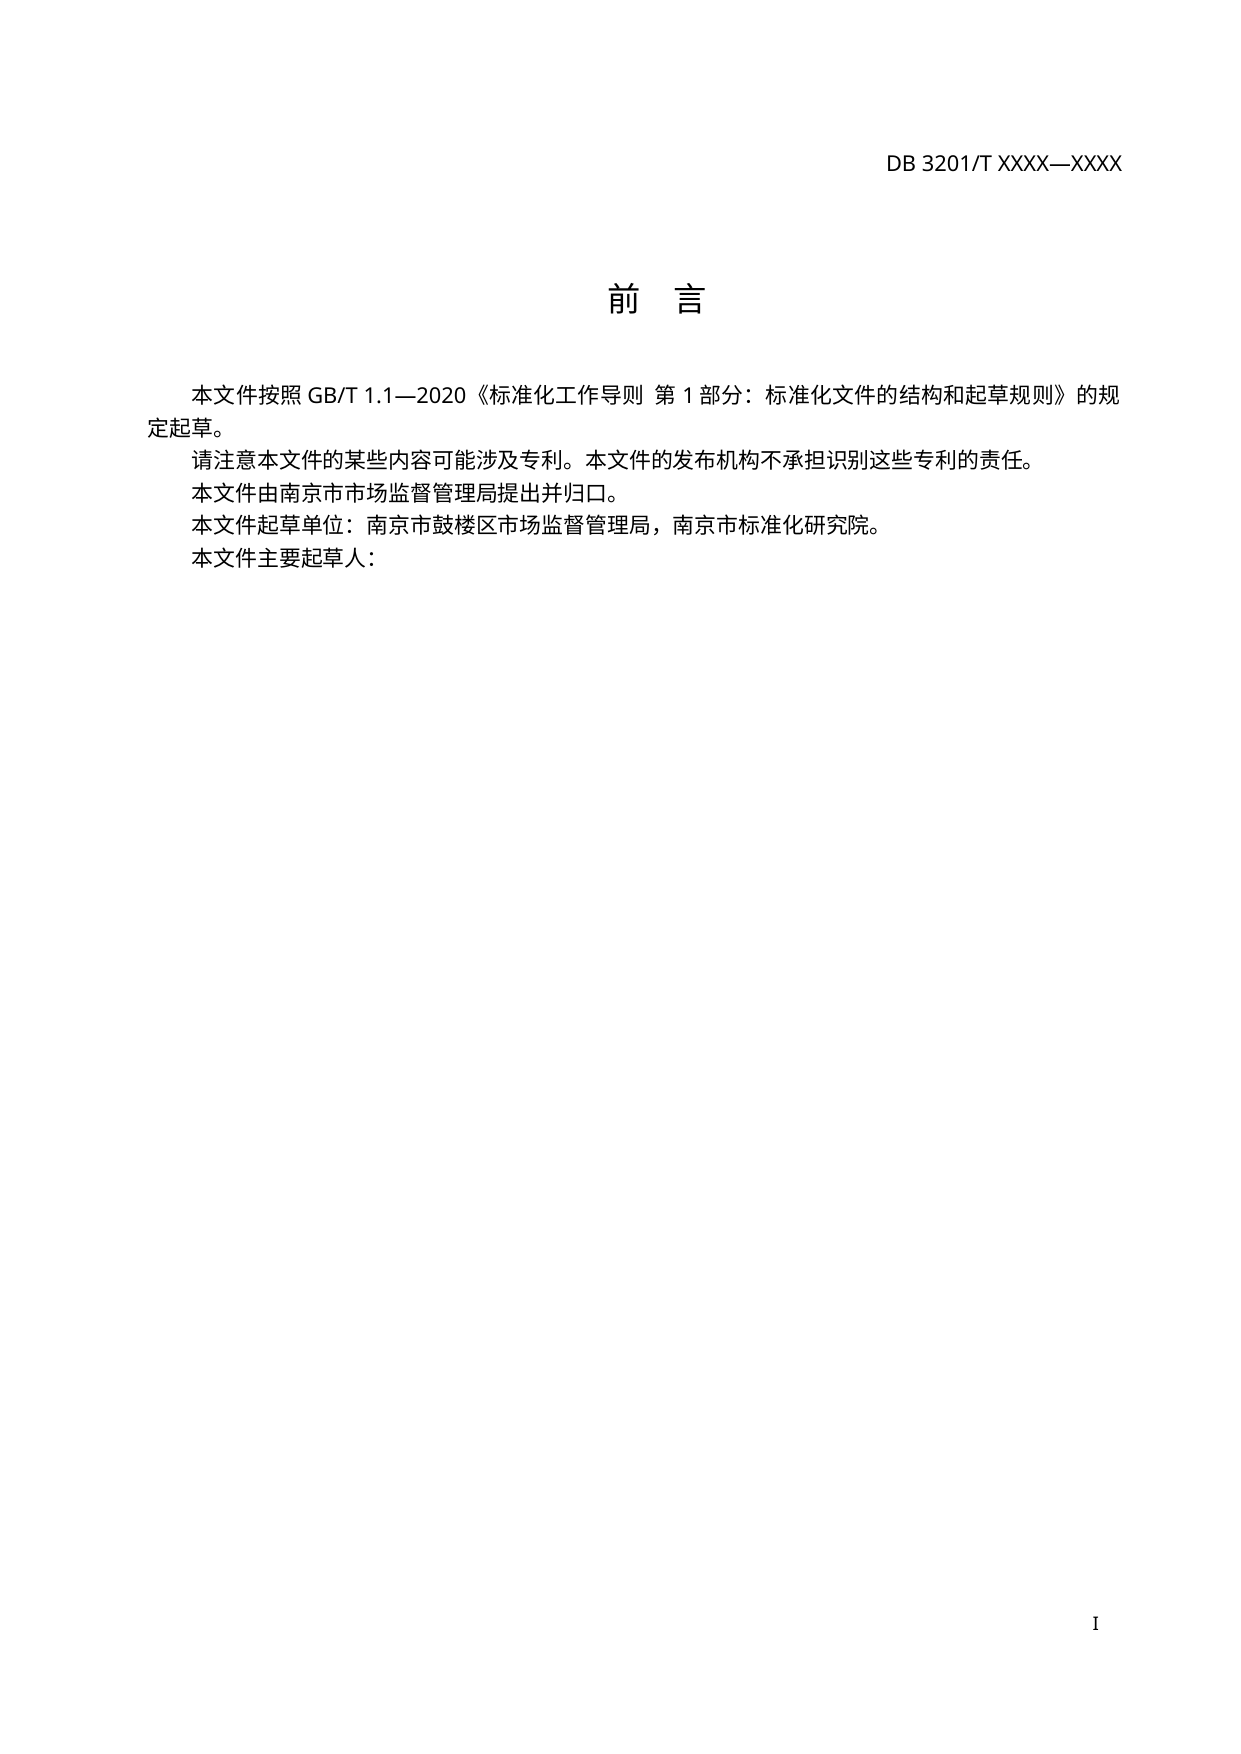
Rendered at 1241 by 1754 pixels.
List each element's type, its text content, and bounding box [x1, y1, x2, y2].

text 本文件由南京市市场监督管理局提出并归口。 [148, 476, 1122, 508]
text 请注意本文件的某些内容可能涉及专利。本文件的发布机构不承担识别这些专利的责任。 [148, 443, 1122, 476]
text 本文件主要起草人： [148, 541, 1122, 573]
text 本文件按照GB/T 1.1—2020《标准化工作导则 第1部分：标准化文件的结构和起草规则》的规定起草。 [148, 378, 1122, 443]
text 本文件起草单位：南京市鼓楼区市场监督管理局，南京市标准化研究院。 [148, 508, 1122, 541]
text 前言 [148, 264, 1122, 329]
